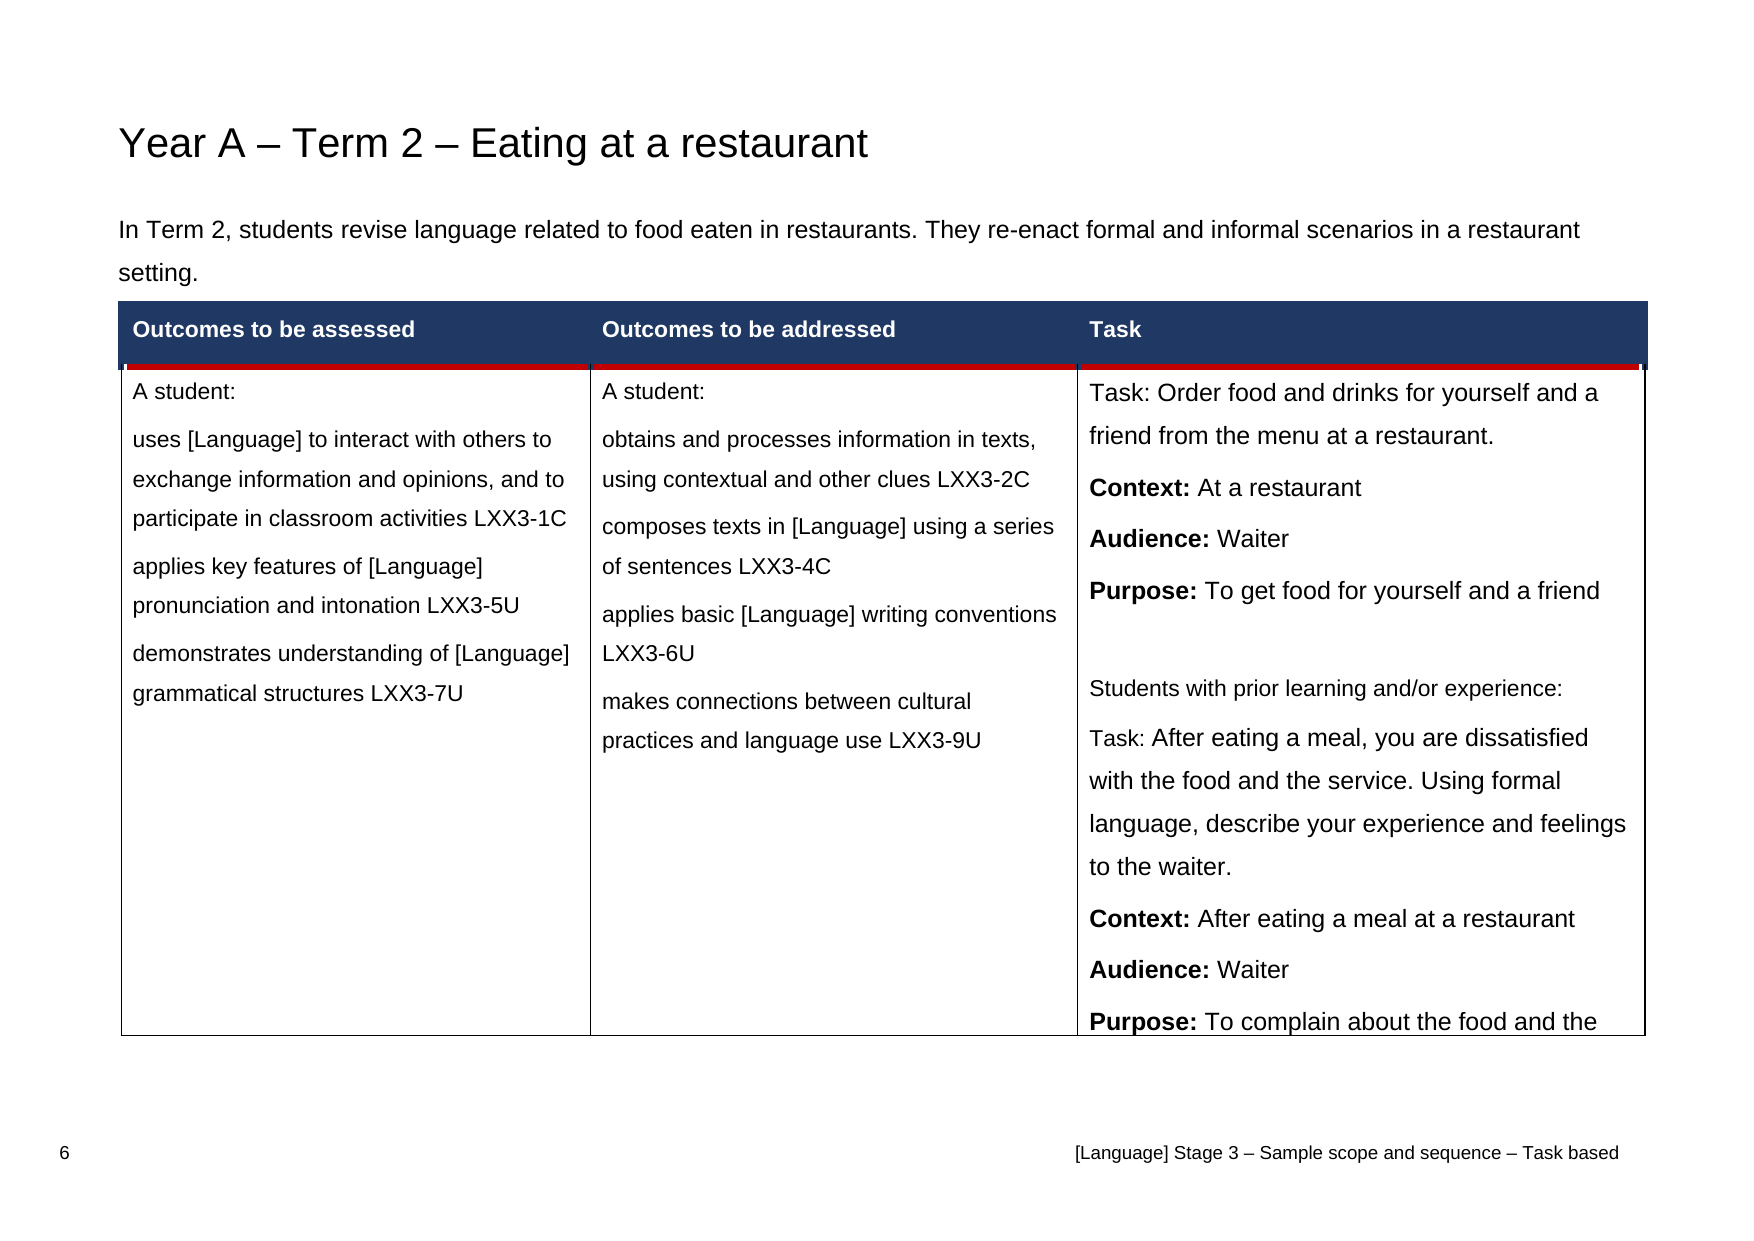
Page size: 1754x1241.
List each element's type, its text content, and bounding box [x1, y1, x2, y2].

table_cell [122, 364, 590, 1035]
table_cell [1078, 364, 1644, 1035]
table_header Outcomes to be addressed [594, 308, 1075, 364]
subtitle Year A – Term 2 – Eating at a restaurant [118, 118, 1636, 166]
text In Term 2, students revise language related to food eaten in restaurants. They re-enact formal and informal scenarios in a restaurant setting. [118, 215, 1636, 287]
table_header Outcomes to be assessed [124, 308, 588, 364]
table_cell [591, 370, 1077, 1035]
table_header Task [1081, 308, 1642, 364]
